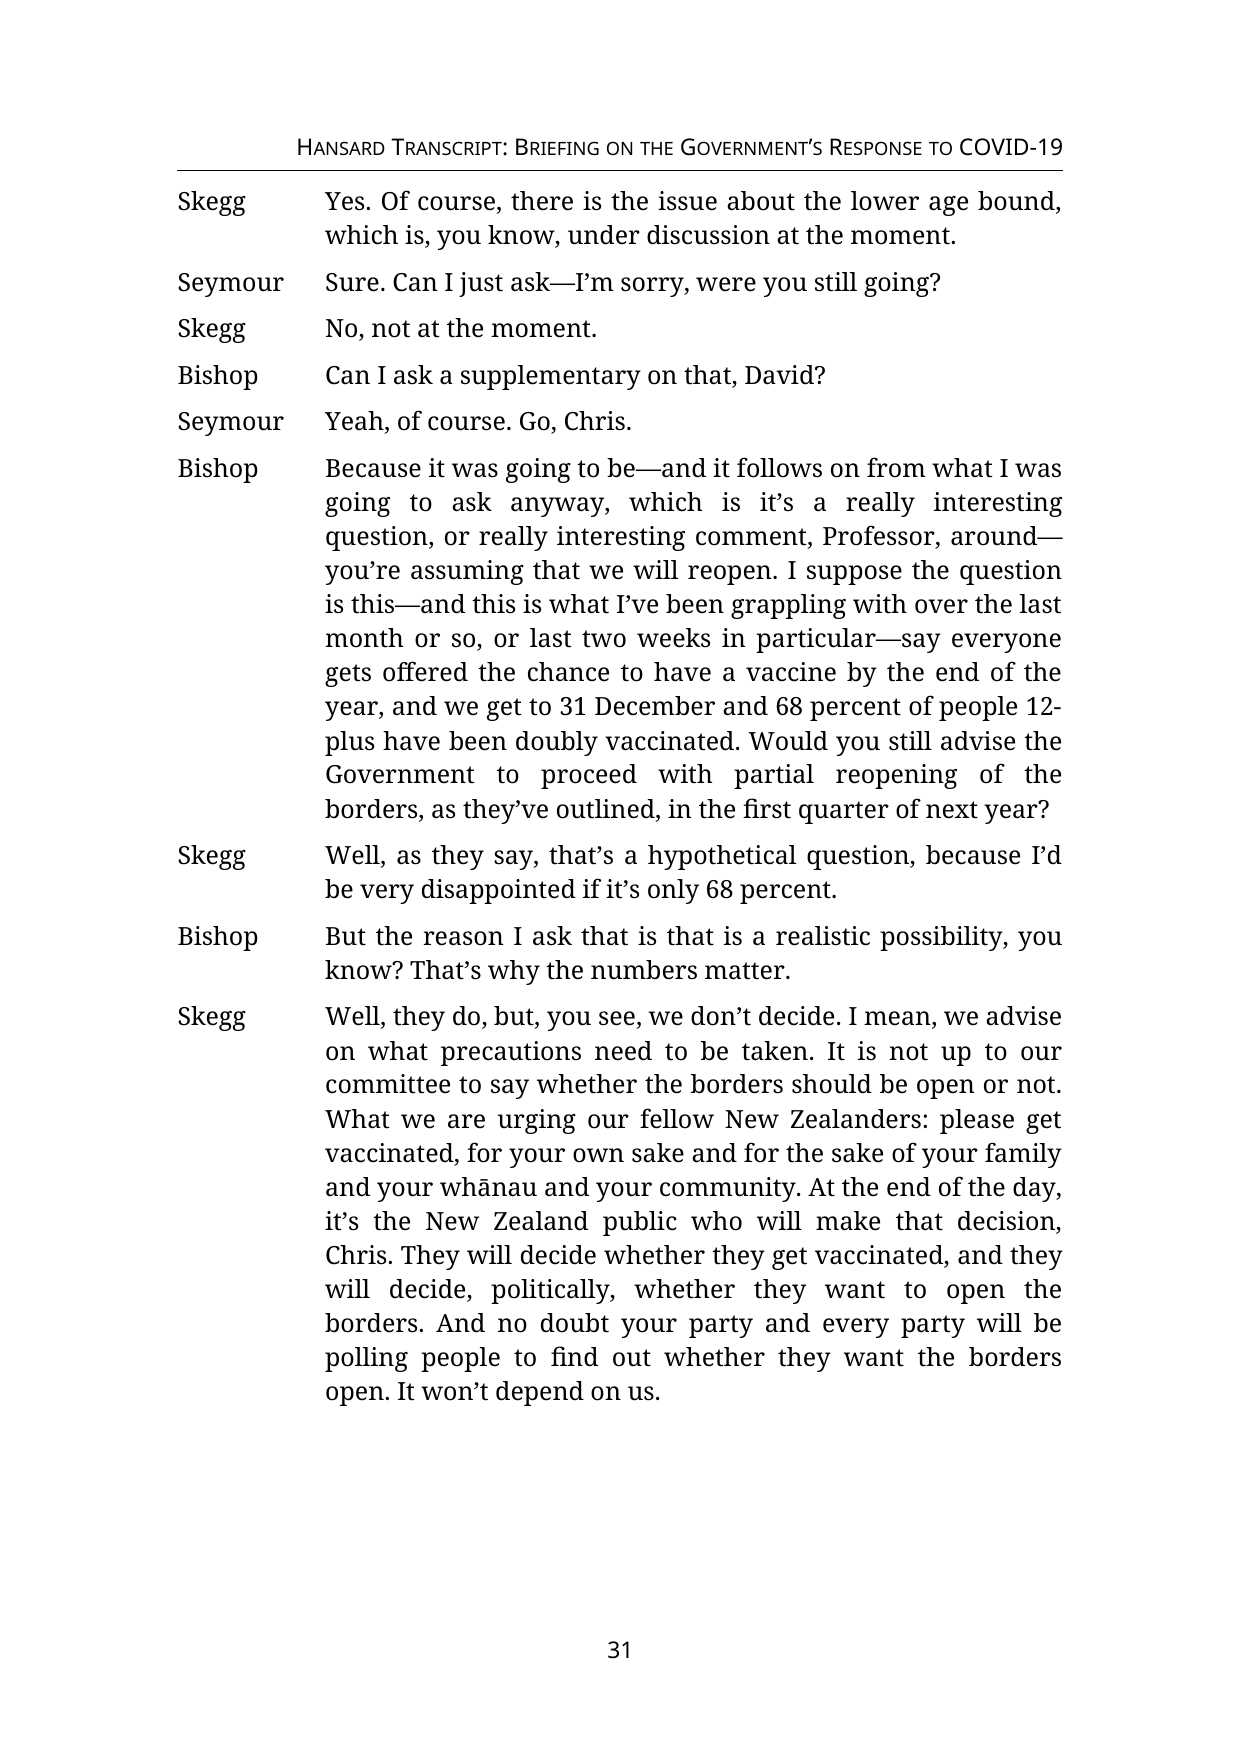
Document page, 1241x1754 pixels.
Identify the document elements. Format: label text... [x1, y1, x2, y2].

text Skegg Yes. Of course, there is the issue about the lower age bound, which is, you know, under discussion at the moment. [177, 184, 1063, 252]
text Bishop Can I ask a supplementary on that, David? [177, 357, 1063, 392]
text Skegg Well, as they say, that’s a hypothetical question, because I’d be very disappointed if it’s only 68 percent. [177, 838, 1063, 906]
text Skegg Well, they do, but, you see, we don’t decide. I mean, we advise on what precautions need to be taken. It is not up to our committee to say whether the borders should be open or not. What we are urging our fellow New Zealanders: please get vaccinated, for your own sake and for the sake of your family and your whānau and your community. At the end of the day, it’s the New Zealand public who will make that decision, Chris. They will decide whether they get vaccinated, and they will decide, politically, whether they want to open the borders. And no doubt your party and every party will be polling people to find out whether they want the borders open. It won’t depend on us. [177, 999, 1063, 1408]
text Skegg No, not at the moment. [177, 311, 1063, 345]
text Seymour Sure. Can I just ask—I’m sorry, were you still going? [177, 264, 1063, 298]
text Seymour Yeah, of course. Go, Chris. [177, 404, 1063, 438]
text Bishop But the reason I ask that is that is a realistic possibility, you know? That’s why the numbers matter. [177, 918, 1063, 987]
text Bishop Because it was going to be—and it follows on from what I was going to ask anyway, which is it’s a really interesting question, or really interesting comment, Professor, around—you’re assuming that we will reopen. I suppose the question is this—and this is what I’ve been grappling with over the last month or so, or last two weeks in particular—say everyone gets offered the chance to have a vaccine by the end of the year, and we get to 31 December and 68 percent of people 12-plus have been doubly vaccinated. Would you still advise the Government to proceed with partial reopening of the borders, as they’ve outlined, in the first quarter of next year? [177, 451, 1063, 825]
